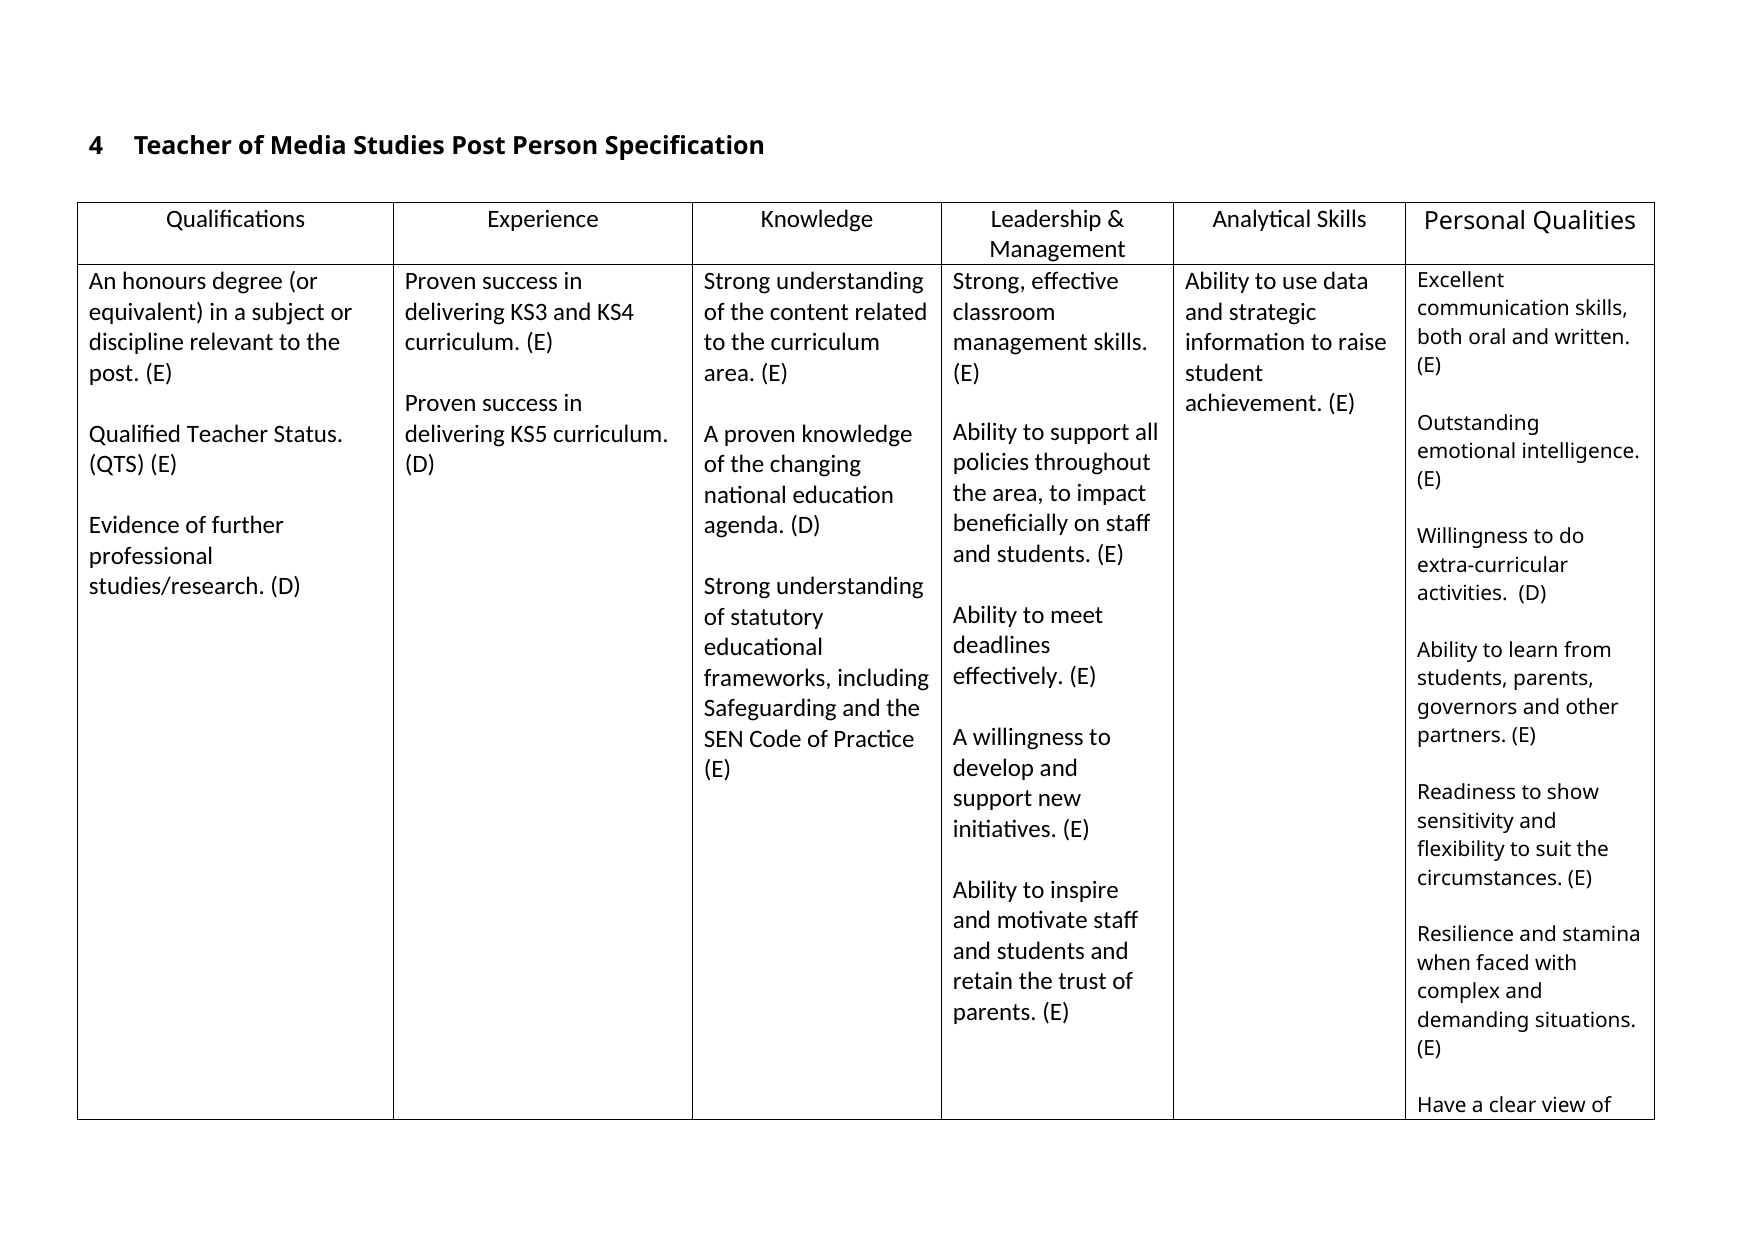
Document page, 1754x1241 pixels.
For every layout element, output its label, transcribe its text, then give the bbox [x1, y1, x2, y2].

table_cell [942, 265, 1173, 1118]
table_header Analytical Skills [1174, 203, 1405, 264]
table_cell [1174, 265, 1405, 1118]
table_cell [394, 265, 692, 1118]
table_header Leadership & Management [942, 203, 1173, 264]
table_header Personal Qualities [1406, 203, 1654, 264]
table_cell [78, 265, 393, 1118]
table_header Knowledge [693, 203, 941, 264]
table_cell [693, 265, 941, 1118]
table_header Qualifications [78, 203, 393, 264]
subtitle Teacher of Media Studies Post Person Specification [89, 128, 1665, 162]
table_header Experience [394, 203, 692, 264]
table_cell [1406, 265, 1654, 1118]
